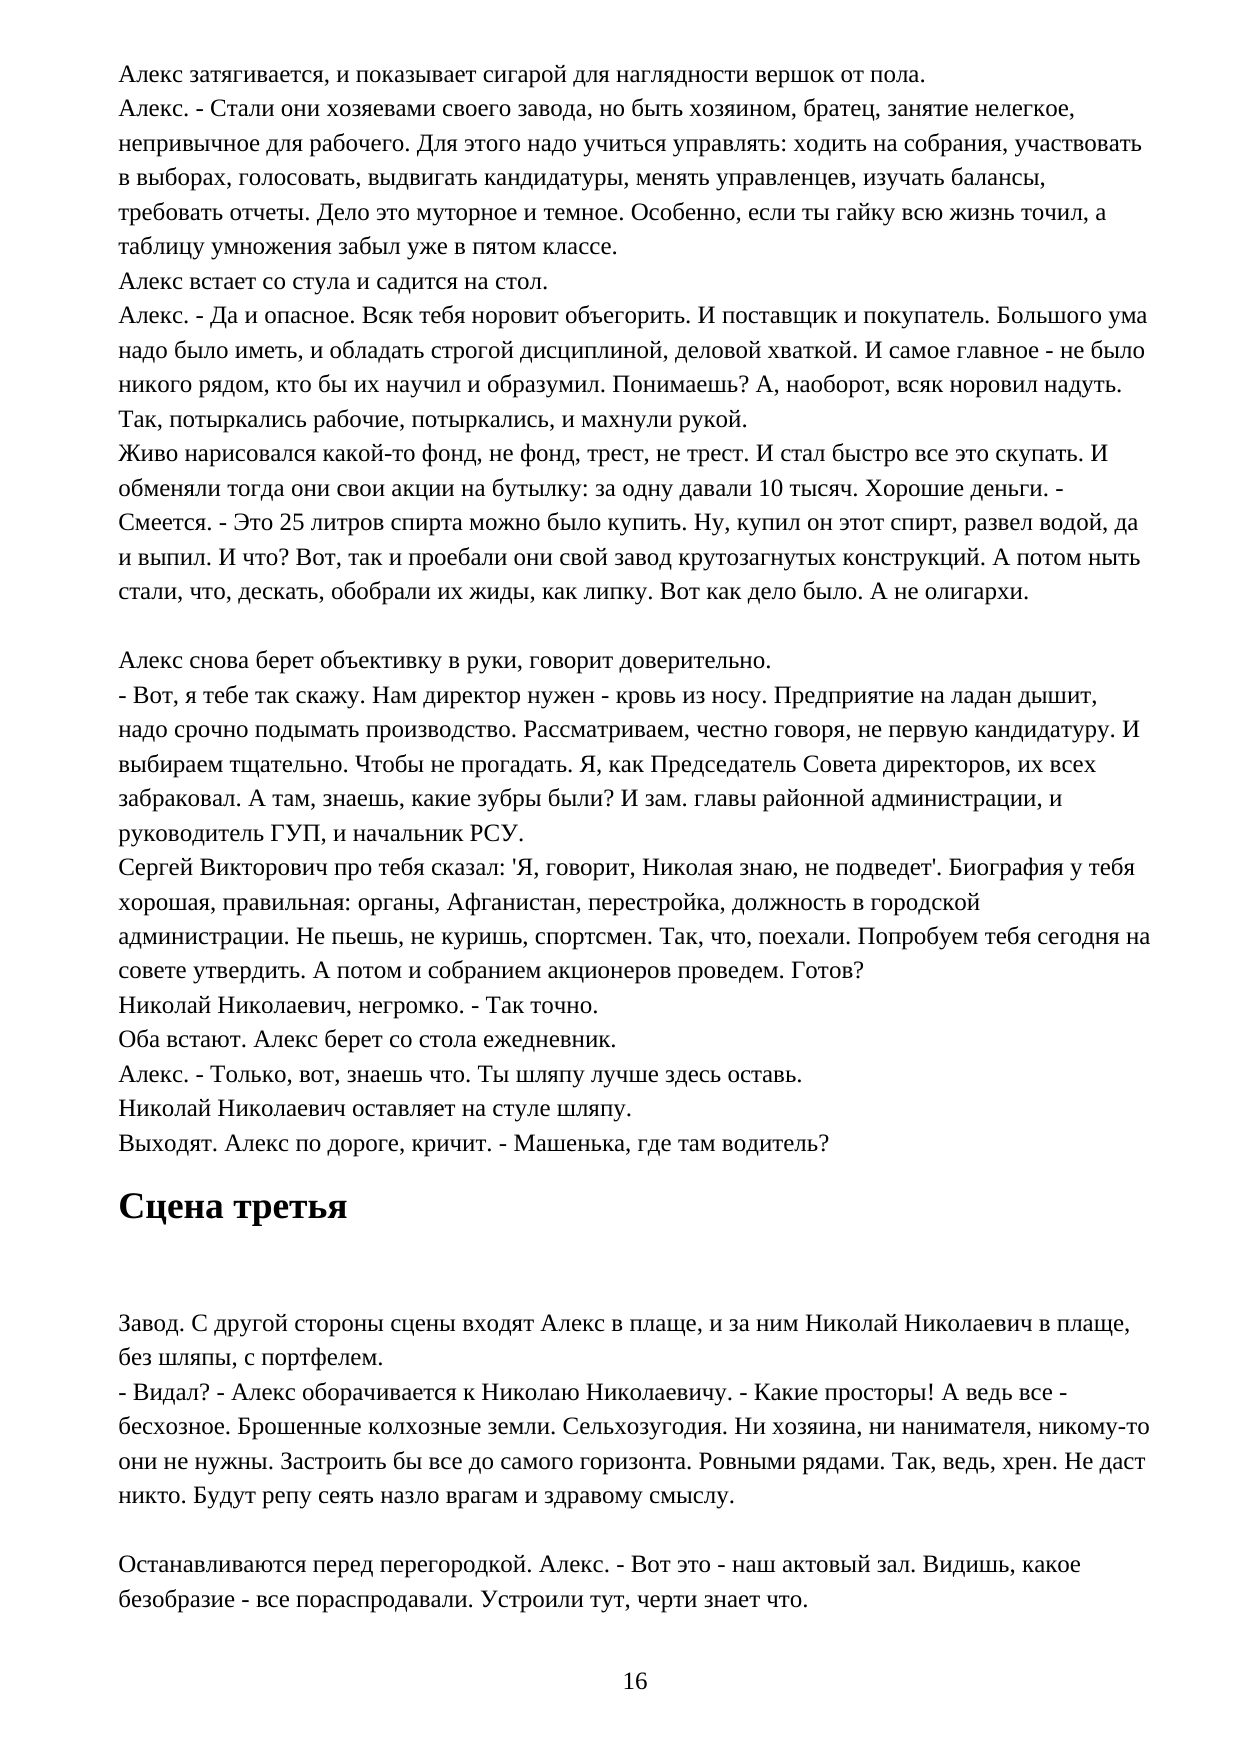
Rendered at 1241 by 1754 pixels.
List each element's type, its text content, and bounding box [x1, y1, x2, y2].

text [118, 59, 1152, 1157]
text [118, 1239, 1152, 1612]
subtitle Сцена третья [118, 1183, 1152, 1226]
